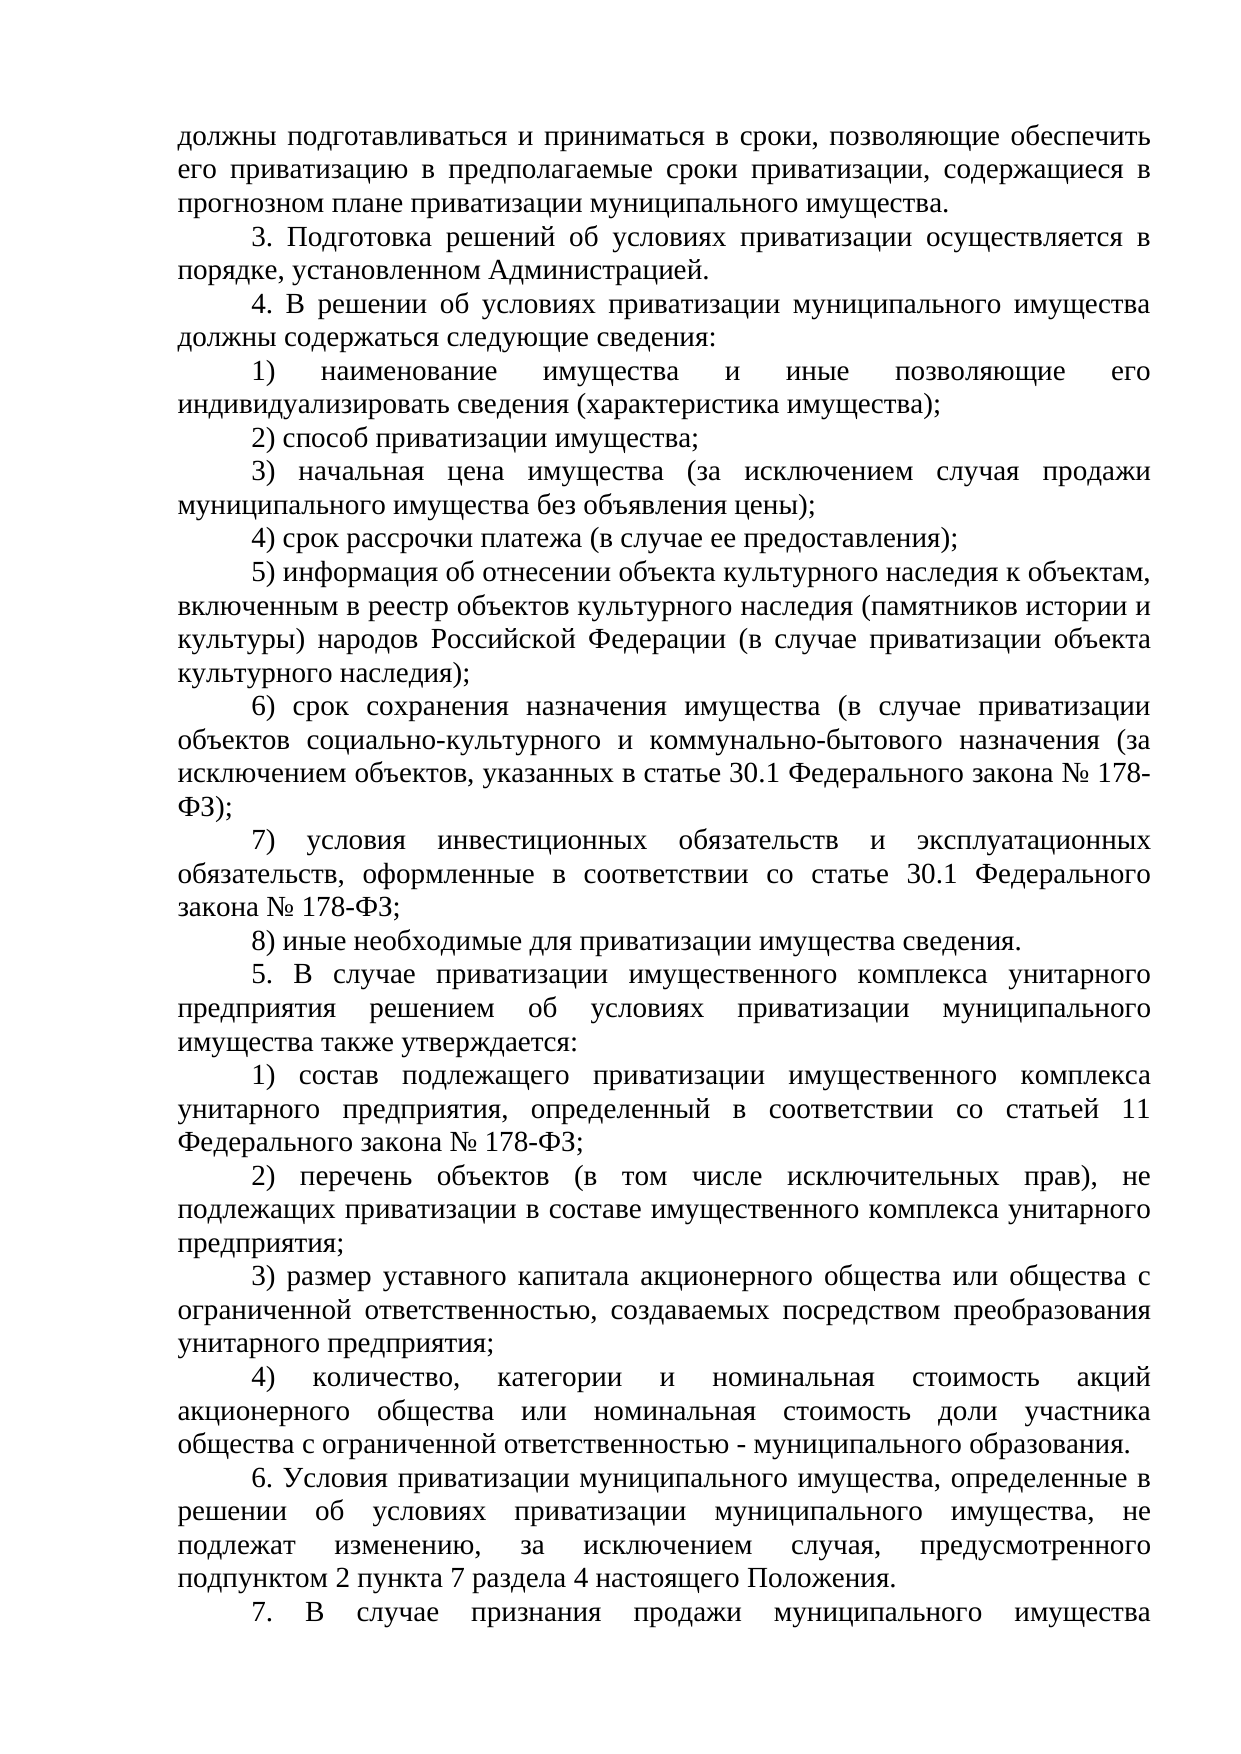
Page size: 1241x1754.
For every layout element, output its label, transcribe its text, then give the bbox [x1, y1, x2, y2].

text 5. В случае приватизации имущественного комплекса унитарного предприятия решением об условиях приватизации муниципального имущества также утверждается: [177, 957, 1152, 1057]
text 4) срок рассрочки платежа (в случае ее предоставления); [177, 521, 1152, 554]
text 1) состав подлежащего приватизации имущественного комплекса унитарного предприятия, определенный в соответствии со статьей 11 Федерального закона № 178-ФЗ; [177, 1057, 1152, 1158]
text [177, 118, 1152, 219]
text 6) срок сохранения назначения имущества (в случае приватизации объектов социально-культурного и коммунально-бытового назначения (за исключением объектов, указанных в статье 30.1 Федерального закона № 178-ФЗ); [177, 688, 1152, 822]
text 7) условия инвестиционных обязательств и эксплуатационных обязательств, оформленные в соответствии со статье 30.1 Федерального закона № 178-ФЗ; [177, 822, 1152, 923]
text 1) наименование имущества и иные позволяющие его индивидуализировать сведения (характеристика имущества); [177, 353, 1152, 420]
text 3. Подготовка решений об условиях приватизации осуществляется в порядке, установленном Администрацией. [177, 219, 1152, 286]
text 4. В решении об условиях приватизации муниципального имущества должны содержаться следующие сведения: [177, 286, 1152, 353]
text 3) размер уставного капитала акционерного общества или общества с ограниченной ответственностью, создаваемых посредством преобразования унитарного предприятия; [177, 1258, 1152, 1359]
text 5) информация об отнесении объекта культурного наследия к объектам, включенным в реестр объектов культурного наследия (памятников истории и культуры) народов Российской Федерации (в случае приватизации объекта культурного наследия); [177, 554, 1152, 688]
text 3) начальная цена имущества (за исключением случая продажи муниципального имущества без объявления цены); [177, 453, 1152, 521]
text 6. Условия приватизации муниципального имущества, определенные в решении об условиях приватизации муниципального имущества, не подлежат изменению, за исключением случая, предусмотренного подпунктом 2 пункта 7 раздела 4 настоящего Положения. [177, 1460, 1152, 1594]
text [177, 1594, 1152, 1627]
text 2) перечень объектов (в том числе исключительных прав), не подлежащих приватизации в составе имущественного комплекса унитарного предприятия; [177, 1158, 1152, 1258]
text 4) количество, категории и номинальная стоимость акций акционерного общества или номинальная стоимость доли участника общества с ограниченной ответственностью - муниципального образования. [177, 1359, 1152, 1460]
text 2) способ приватизации имущества; [177, 420, 1152, 453]
text 8) иные необходимые для приватизации имущества сведения. [177, 923, 1152, 957]
